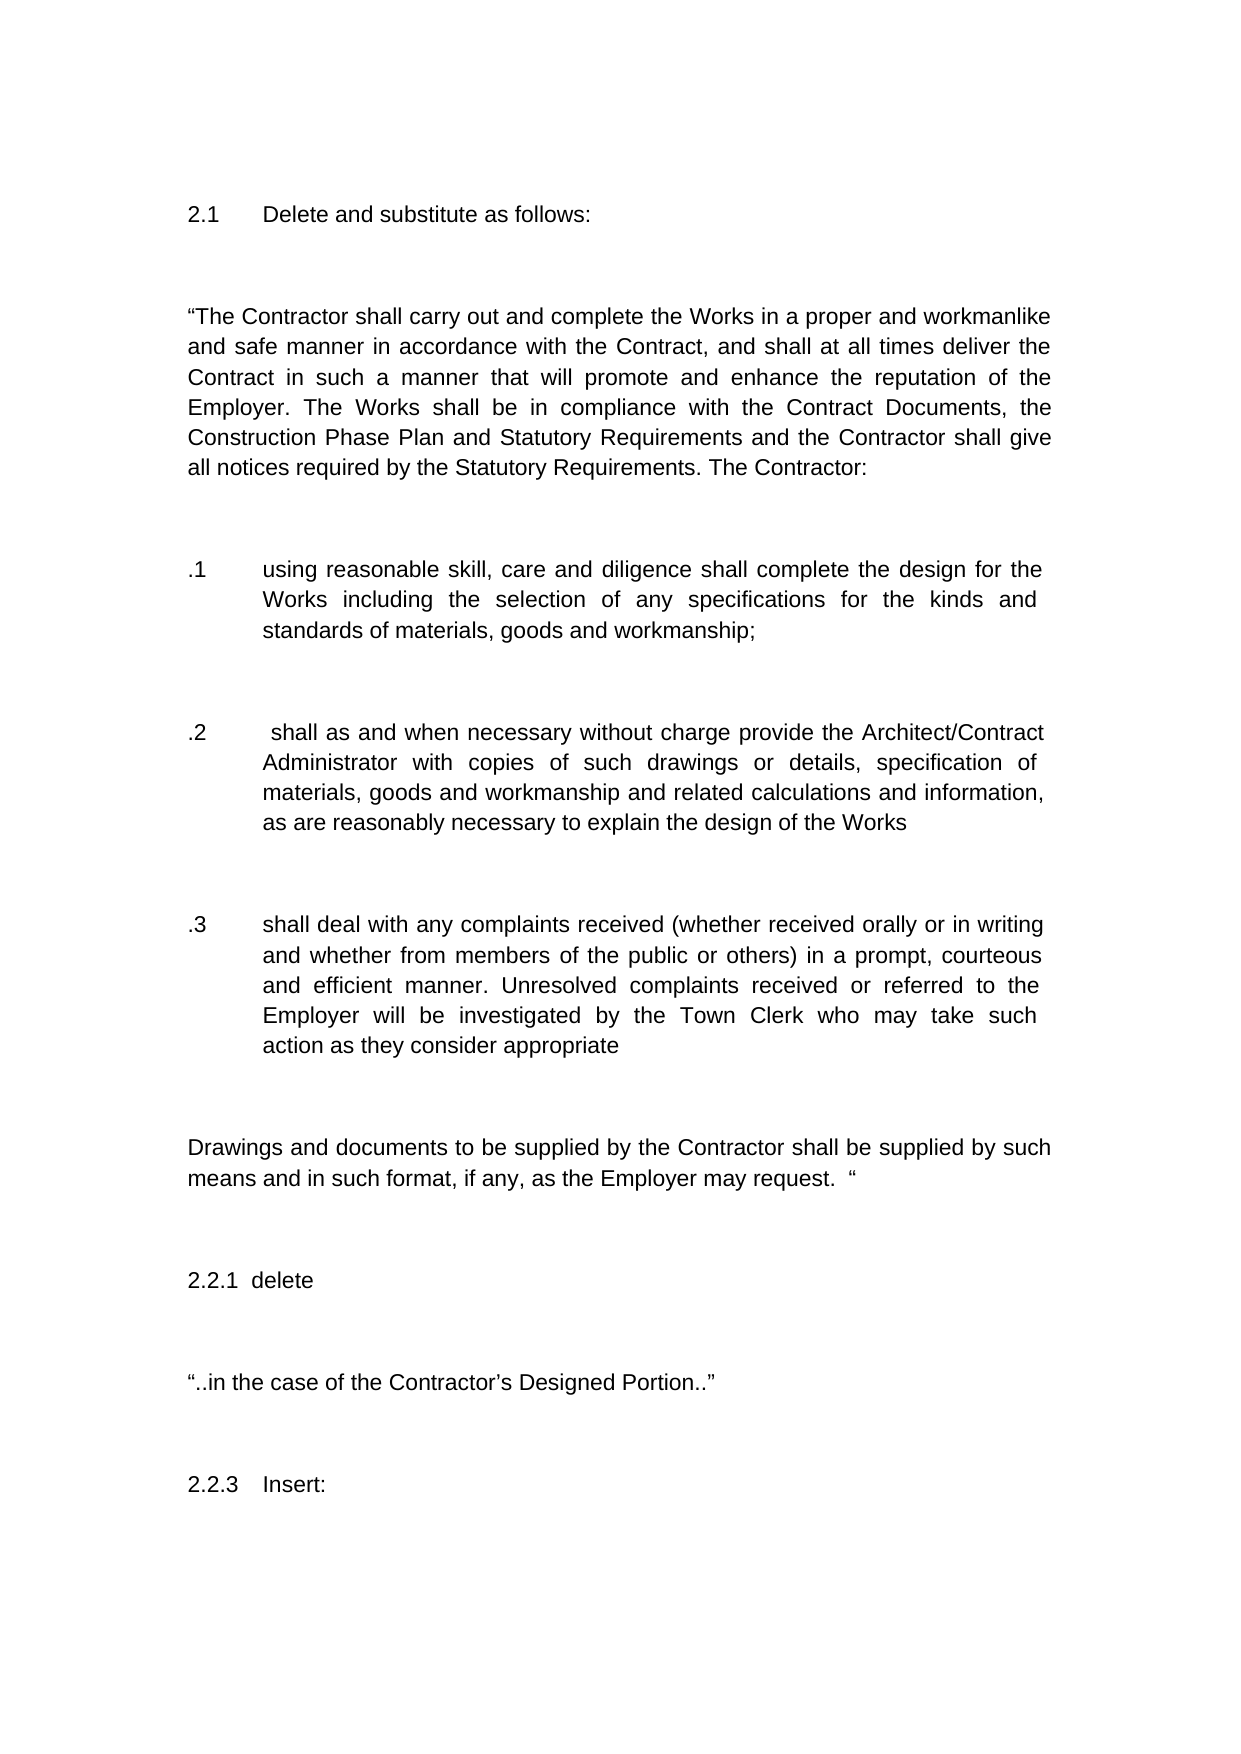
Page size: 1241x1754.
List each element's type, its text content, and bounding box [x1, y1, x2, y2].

text “The Contractor shall carry out and complete the Works in a proper and workmanlike and safe manner in accordance with the Contract, and shall at all times deliver the Contract in such a manner that will promote and enhance the reputation of the Employer. The Works shall be in compliance with the Contract Documents, the Construction Phase Plan and Statutory Requirements and the Contractor shall give all notices required by the Statutory Requirements. The Contractor: [187, 303, 1053, 481]
text .2 shall as and when necessary without charge provide the Architect/Contract Administrator with copies of such drawings or details, specification of materials, goods and workmanship and related calculations and information, as are reasonably necessary to explain the design of the Works [187, 719, 1053, 836]
text 2.2.1 delete [187, 1267, 1053, 1293]
text 2.1 Delete and substitute as follows: [187, 201, 1053, 227]
text .1 using reasonable skill, care and diligence shall complete the design for the Works including the selection of any specifications for the kinds and standards of materials, goods and workmanship; [187, 556, 1053, 643]
text 2.2.3 Insert: [187, 1471, 1053, 1497]
text Drawings and documents to be supplied by the Contractor shall be supplied by such means and in such format, if any, as the Employer may request. “ [187, 1134, 1053, 1191]
text “..in the case of the Contractor’s Designed Portion..” [187, 1369, 1053, 1395]
text .3 shall deal with any complaints received (whether received orally or in writing and whether from members of the public or others) in a prompt, courteous and efficient manner. Unresolved complaints received or referred to the Employer will be investigated by the Town Clerk who may take such action as they consider appropriate [187, 911, 1053, 1059]
